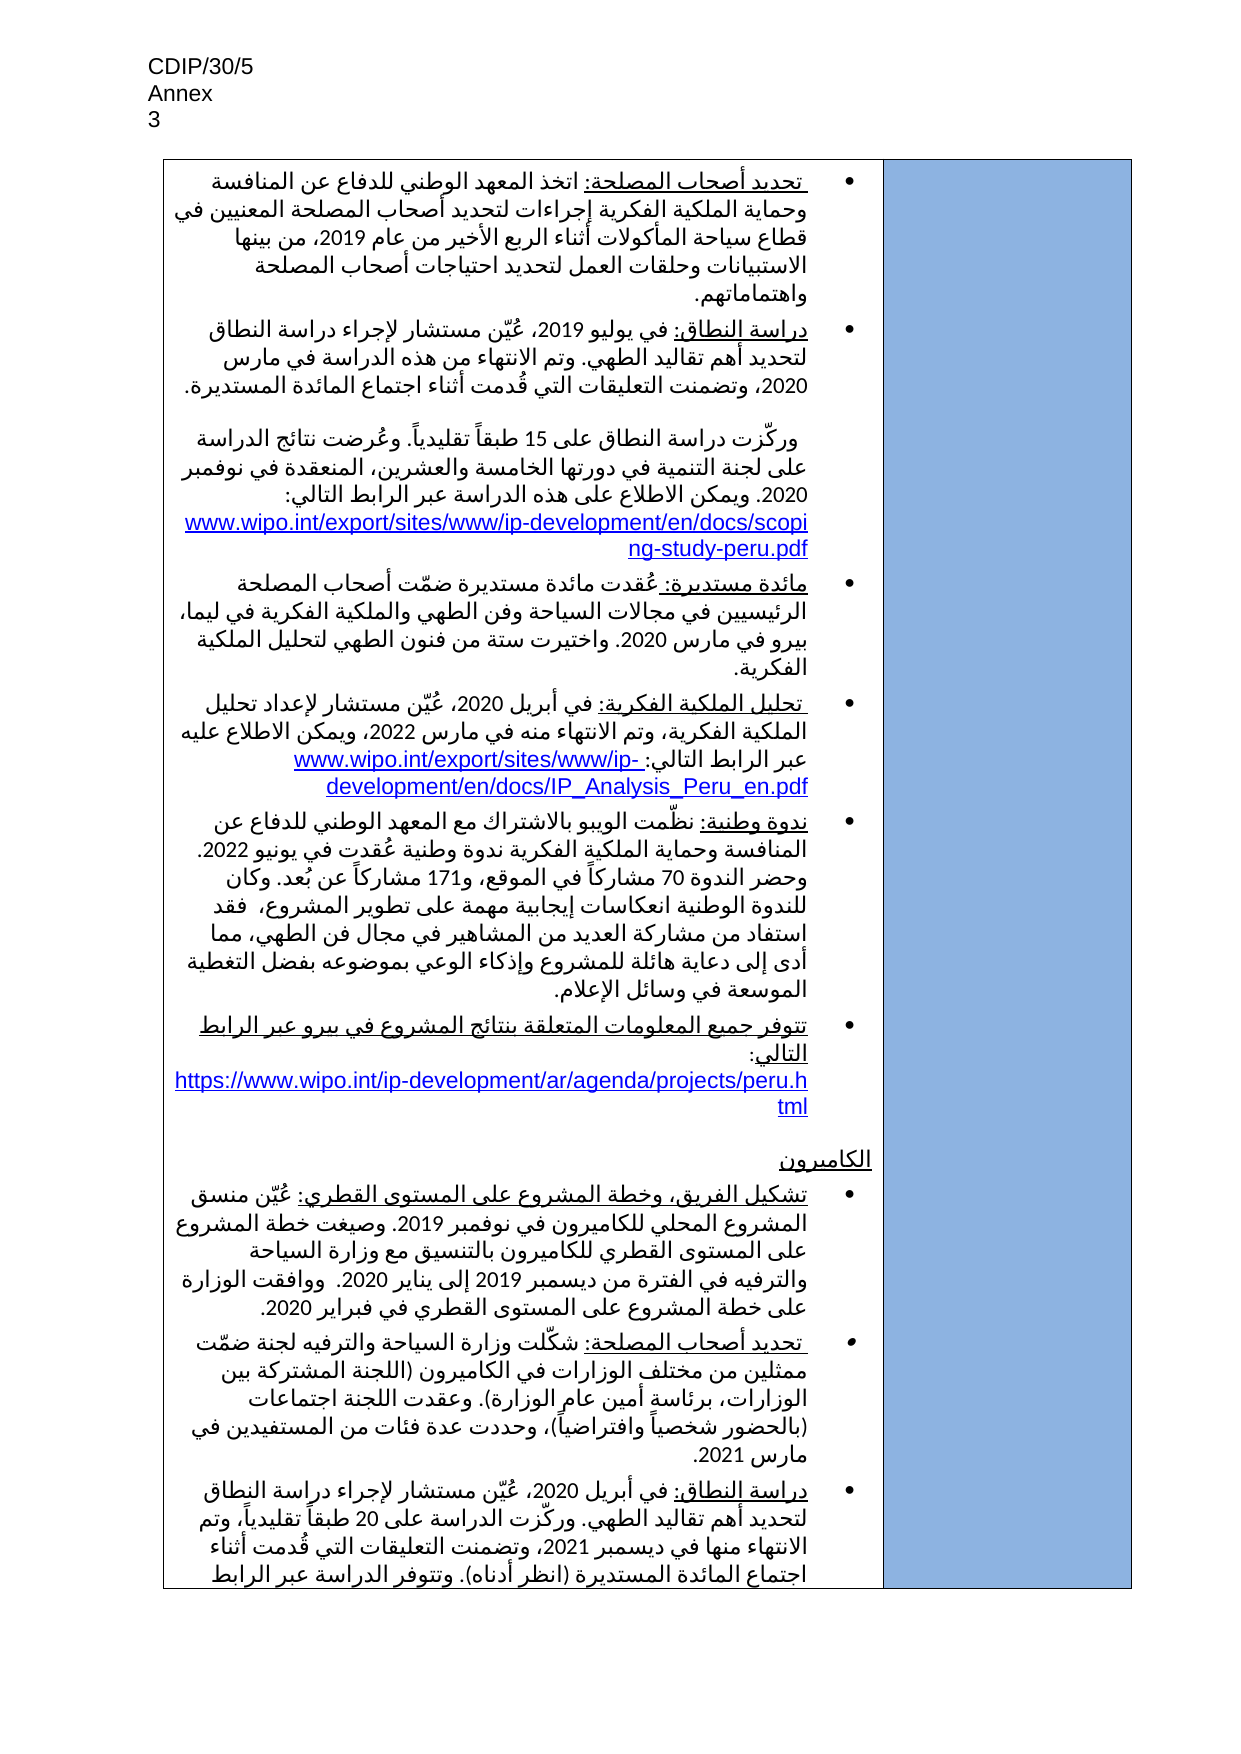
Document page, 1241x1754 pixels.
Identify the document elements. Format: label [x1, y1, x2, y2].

table_cell [164, 160, 883, 1588]
table_cell [884, 160, 1131, 1588]
